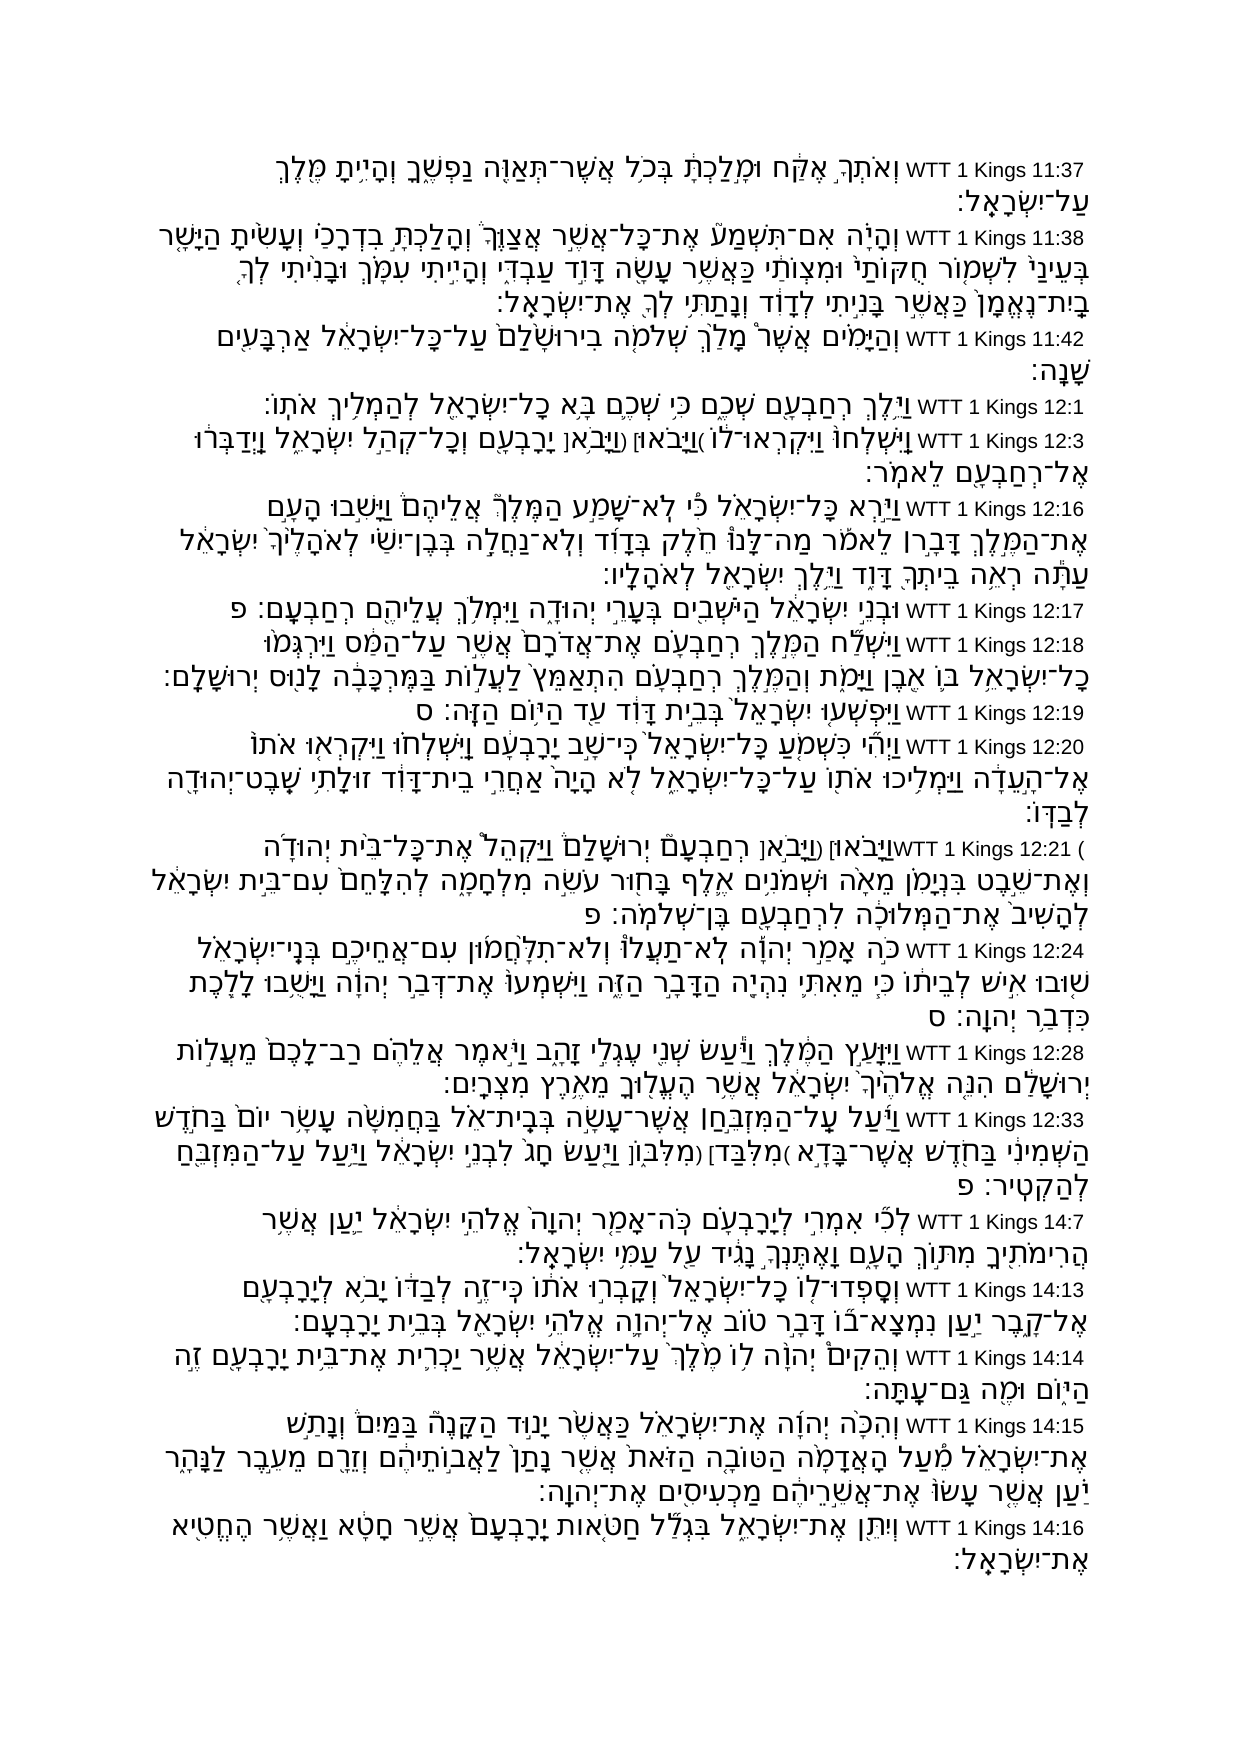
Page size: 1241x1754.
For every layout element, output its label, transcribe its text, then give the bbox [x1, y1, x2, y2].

text WTT 1 Kings 12:17 וּבְנֵ֣י יִשְׂרָאֵ֔ל הַיֹּשְׁבִ֖ים בְּעָרֵ֣י יְהוּדָ֑ה וַיִּמְלֹ֥ךְ עֲלֵיהֶ֖ם רְחַבְעָֽם׃ פ [150, 591, 1090, 625]
text WTT 1 Kings 14:14 וְהֵקִים֩ יְהוָ֙ה ל֥וֹ מֶ֙לֶךְ֙ עַל־יִשְׂרָאֵ֔ל אֲשֶׁ֥ר יַכְרִ֛ית אֶת־בֵּ֥ית יָרָבְעָ֖ם זֶ֣ה הַיּ֑וֹם וּמֶ֖ה גַּם־עָֽתָּה׃ [150, 1338, 1090, 1406]
text WTT 1 Kings 12:16 וַיַּ֣רְא כָּל־יִשְׂרָאֵ֗ל כִּ֠י לֹֽא־שָׁמַ֣ע הַמֶּלֶךְ֘ אֲלֵיהֶם֒ וַיָּשִׁ֣בוּ הָעָ֣ם אֶת־הַמֶּ֣לֶךְ דָּבָ֣ר׀ לֵאמֹ֡ר מַה־לָּנוּ֩ חֵ֙לֶק בְּדָוִ֜ד וְלֹֽא־נַחֲלָ֣ה בְּבֶן־יִשַׁ֗י לְאֹהָלֶ֙יךָ֙ יִשְׂרָאֵ֔ל עַתָּ֕ה רְאֵ֥ה בֵיתְךָ֖ דָּוִ֑ד וַיֵּ֥לֶךְ יִשְׂרָאֵ֖ל לְאֹהָלָֽיו׃ [150, 489, 1090, 591]
text WTT 1 Kings 14:13 וְסָֽפְדוּ־ל֤וֹ כָל־יִשְׂרָאֵל֙ וְקָבְר֣וּ אֹת֔וֹ כִּֽי־זֶ֣ה לְבַדּ֔וֹ יָבֹ֥א לְיָרָבְעָ֖ם אֶל־קָ֑בֶר יַ֣עַן נִמְצָא־ב֞וֹ דָּבָ֣ר ט֗וֹב אֶל־יְהוָ֛ה אֱלֹהֵ֥י יִשְׂרָאֵ֖ל בְּבֵ֥ית יָרָבְעָֽם׃ [150, 1271, 1090, 1338]
text WTT 1 Kings 11:37 וְאֹתְךָ֣ אֶקַּ֔ח וּמָ֣לַכְתָּ֔ בְּכֹ֥ל אֲשֶׁר־תְּאַוֶּ֖ה נַפְשֶׁ֑ךָ וְהָיִ֥יתָ מֶּ֖לֶךְ עַל־יִשְׂרָאֵֽל׃ [150, 150, 1090, 218]
text WTT 1 Kings 14:7 לְכִ֞י אִמְרִ֣י לְיָרָבְעָ֗ם כֹּֽה־אָמַ֤ר יְהוָה֙ אֱלֹהֵ֣י יִשְׂרָאֵ֔ל יַ֛עַן אֲשֶׁ֥ר הֲרִימֹתִ֖יךָ מִתּ֣וֹךְ הָעָ֑ם וָאֶתֶּנְךָ֣ נָגִ֔יד עַ֖ל עַמִּ֥י יִשְׂרָאֵֽל׃ [150, 1203, 1090, 1271]
text WTT 1 Kings 12:24 כֹּ֣ה אָמַ֣ר יְהוָ֡ה לֹֽא־תַעֲלוּ֩ וְלֹא־תִלָּ֙חֲמ֜וּן עִם־אֲחֵיכֶ֣ם בְּנֵֽי־יִשְׂרָאֵ֗ל שׁ֚וּבוּ אִ֣ישׁ לְבֵית֔וֹ כִּ֧י מֵאִתִּ֛י נִהְיָ֖ה הַדָּבָ֣ר הַזֶּ֑ה וַיִּשְׁמְעוּ֙ אֶת־דְּבַ֣ר יְהוָ֔ה וַיָּשֻׁ֥בוּ לָלֶ֖כֶת כִּדְבַ֥ר יְהוָֽה׃ ס [150, 931, 1090, 1033]
text WTT 1 Kings 12:19 וַיִּפְשְׁע֤וּ יִשְׂרָאֵל֙ בְּבֵ֣ית דָּוִ֔ד עַ֖ד הַיּ֥וֹם הַזֶּֽה׃ ס [150, 693, 1090, 727]
text WTT 1 Kings 12:20 וַיְהִ֞י כִּשְׁמֹ֤עַ כָּל־יִשְׂרָאֵל֙ כִּֽי־שָׁ֣ב יָרָבְעָ֔ם וַֽיִּשְׁלְח֗וּ וַיִּקְרְא֤וּ אֹתוֹ֙ אֶל־הָ֣עֵדָ֔ה וַיַּמְלִ֥יכוּ אֹת֖וֹ עַל־כָּל־יִשְׂרָאֵ֑ל לֹ֤א הָיָה֙ אַחֲרֵ֣י בֵית־דָּוִ֔ד זוּלָתִ֥י שֵֽׁבֶט־יְהוּדָ֖ה לְבַדּֽוֹ׃ [150, 727, 1090, 829]
text WTT 1 Kings 12:33 וַיַּ֜עַל עַֽל־הַמִּזְבֵּ֣חַ׀ אֲשֶׁר־עָשָׂ֣ה בְּבֵֽית־אֵ֗ל בַּחֲמִשָּׁ֙ה עָשָׂ֥ר יוֹם֙ בַּחֹ֣דֶשׁ הַשְּׁמִינִ֔י בַּחֹ֖דֶשׁ אֲשֶׁר־בָּדָ֣א )מִלִּבַּד] (מִלִּבּ֑וֹ[ וַיַּ֤עַשׂ חָג֙ לִבְנֵ֣י יִשְׂרָאֵ֔ל וַיַּ֥עַל עַל־הַמִּזְבֵּ֖חַ לְהַקְטִֽיר׃ פ [150, 1101, 1090, 1203]
text WTT 1 Kings 12:3 וַֽיִּשְׁלְחוּ֙ וַיִּקְרְאוּ־ל֔וֹ )וַיָּבֹאוּ] (וַיָּבֹ֥א[ יָרָבְעָ֖ם וְכָל־קְהַ֣ל יִשְׂרָאֵ֑ל וַֽיְדַבְּר֔וּ אֶל־רְחַבְעָ֖ם לֵאמֹֽר׃ [150, 422, 1090, 489]
text WTT 1 Kings 14:15 וְהִכָּ֙ה יְהוָ֜ה אֶת־יִשְׂרָאֵ֗ל כַּאֲשֶׁ֙ר יָנ֣וּד הַקָּנֶה֘ בַּמַּיִם֒ וְנָתַ֣שׁ אֶת־יִשְׂרָאֵ֗ל מֵ֠עַל הָאֲדָמָ֙ה הַטּוֹבָ֤ה הַזֹּאת֙ אֲשֶׁ֤ר נָתַן֙ לַאֲב֣וֹתֵיהֶ֔ם וְזֵרָ֖ם מֵעֵ֣בֶר לַנָּהָ֑ר יַ֗עַן אֲשֶׁ֤ר עָשׂוּ֙ אֶת־אֲשֵׁ֣רֵיהֶ֔ם מַכְעִיסִ֖ים אֶת־יְהוָֽה׃ [150, 1406, 1090, 1508]
text WTT 1 Kings 14:16 וְיִתֵּ֖ן אֶת־יִשְׂרָאֵ֑ל בִּגְלַ֞ל חַטֹּ֤אות יָֽרָבְעָם֙ אֲשֶׁ֣ר חָטָ֔א וַאֲשֶׁ֥ר הֶחֱטִ֖יא אֶת־יִשְׂרָאֵֽל׃ [150, 1508, 1090, 1576]
text WTT 1 Kings 12:28 וַיִּוָּעַ֣ץ הַמֶּ֔לֶךְ וַיַּ֕עַשׂ שְׁנֵ֖י עֶגְלֵ֣י זָהָ֑ב וַיֹּ֣אמֶר אֲלֵהֶ֗ם רַב־לָכֶם֙ מֵעֲל֣וֹת יְרוּשָׁלִַ֔ם הִנֵּ֤ה אֱלֹהֶ֙יךָ֙ יִשְׂרָאֵ֔ל אֲשֶׁ֥ר הֶעֱל֖וּךָ מֵאֶ֥רֶץ מִצְרָֽיִם׃ [150, 1033, 1090, 1101]
text WTT 1 Kings 12:18 וַיִּשְׁלַ֞ח הַמֶּ֣לֶךְ רְחַבְעָ֗ם אֶת־אֲדֹרָם֙ אֲשֶׁ֣ר עַל־הַמַּ֔ס וַיִּרְגְּמ֙וּ כָל־יִשְׂרָאֵ֥ל בּ֛וֹ אֶ֖בֶן וַיָּמֹ֑ת וְהַמֶּ֣לֶךְ רְחַבְעָ֗ם הִתְאַמֵּץ֙ לַעֲל֣וֹת בַּמֶּרְכָּבָ֔ה לָנ֖וּס יְרוּשָׁלִָֽם׃ [150, 625, 1090, 693]
text WTT 1 Kings 11:38 וְהָיָ֗ה אִם־תִּשְׁמַע֘ אֶת־כָּל־אֲשֶׁ֣ר אֲצַוֶּךָ֒ וְהָלַכְתָּ֣ בִדְרָכַ֗י וְעָשִׂ֙יתָ הַיָּשָׁ֤ר בְּעֵינַי֙ לִשְׁמ֤וֹר חֻקּוֹתַי֙ וּמִצְוֹתַ֔י כַּאֲשֶׁ֥ר עָשָׂ֖ה דָּוִ֣ד עַבְדִּ֑י וְהָיִ֣יתִי עִמָּ֗ךְ וּבָנִ֙יתִי לְךָ֤ בַֽיִת־נֶאֱמָן֙ כַּאֲשֶׁ֣ר בָּנִ֣יתִי לְדָוִ֔ד וְנָתַתִּ֥י לְךָ֖ אֶת־יִשְׂרָאֵֽל׃ [150, 218, 1090, 320]
text ) WTT 1 Kings 12:21וַיָּבֹאוּ] (וַיָּבֹ֣א[ רְחַבְעָם֘ יְרוּשָׁלִַם֒ וַיַּקְהֵל֩ אֶת־כָּל־בֵּ֙ית יְהוּדָ֜ה וְאֶת־שֵׁ֣בֶט בִּנְיָמִ֗ן מֵאָ֙ה וּשְׁמֹנִ֥ים אֶ֛לֶף בָּח֖וּר עֹשֵׂ֣ה מִלְחָמָ֑ה לְהִלָּחֵם֙ עִם־בֵּ֣ית יִשְׂרָאֵ֔ל לְהָשִׁיב֙ אֶת־הַמְּלוּכָ֔ה לִרְחַבְעָ֖ם בֶּן־שְׁלֹמֹֽה׃ פ [150, 829, 1090, 931]
text WTT 1 Kings 12:1 וַיֵּ֥לֶךְ רְחַבְעָ֖ם שְׁכֶ֑ם כִּ֥י שְׁכֶ֛ם בָּ֥א כָל־יִשְׂרָאֵ֖ל לְהַמְלִ֥יךְ אֹתֽוֹ׃ [150, 388, 1090, 422]
text WTT 1 Kings 11:42 וְהַיָּמִ֗ים אֲשֶׁר֩ מָלַ֙ךְ שְׁלֹמֹ֤ה בִירוּשָׁ֙לִַם֙ עַל־כָּל־יִשְׂרָאֵ֔ל אַרְבָּעִ֖ים שָׁנָֽה׃ [150, 320, 1090, 388]
